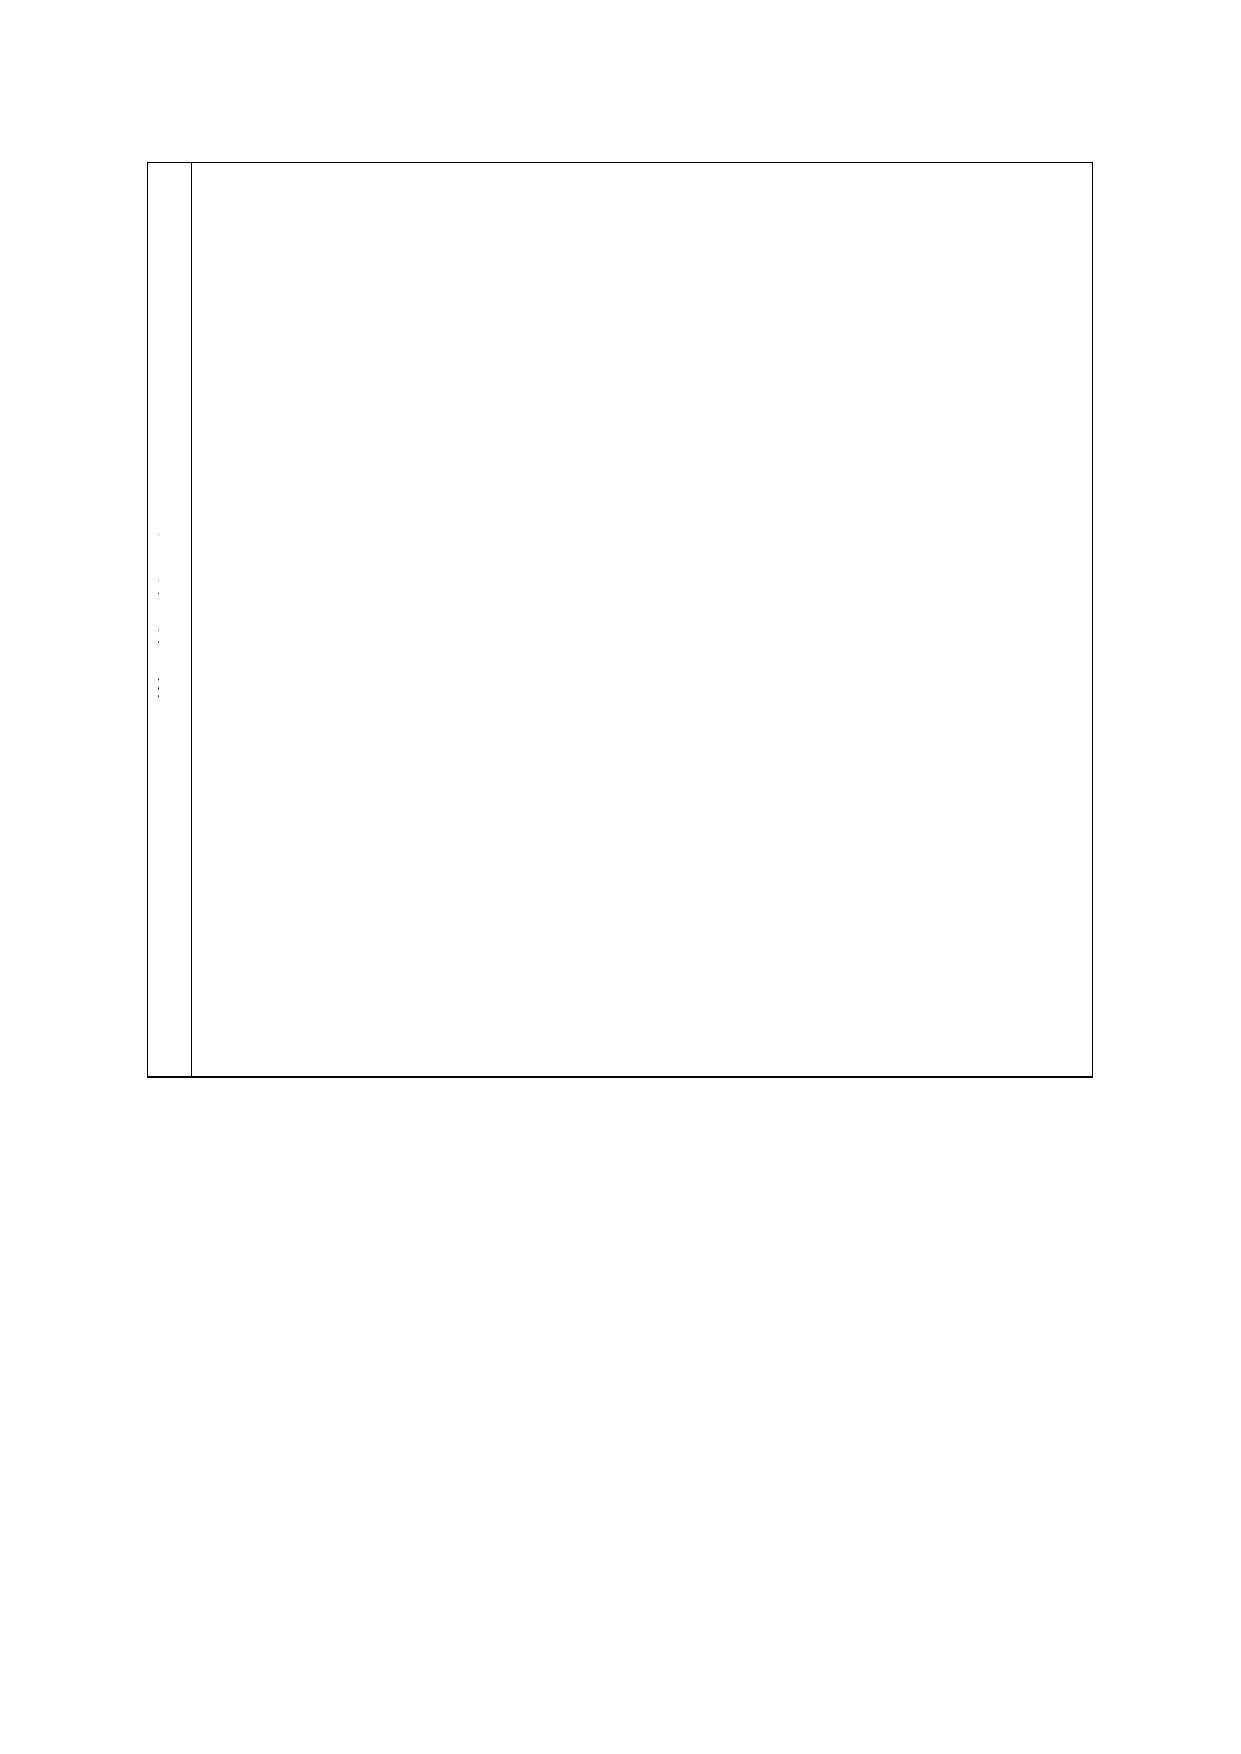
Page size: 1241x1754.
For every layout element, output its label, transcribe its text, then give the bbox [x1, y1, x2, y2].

table_cell 简 要 事 迹 [148, 163, 191, 1076]
table_cell [192, 163, 1092, 1076]
